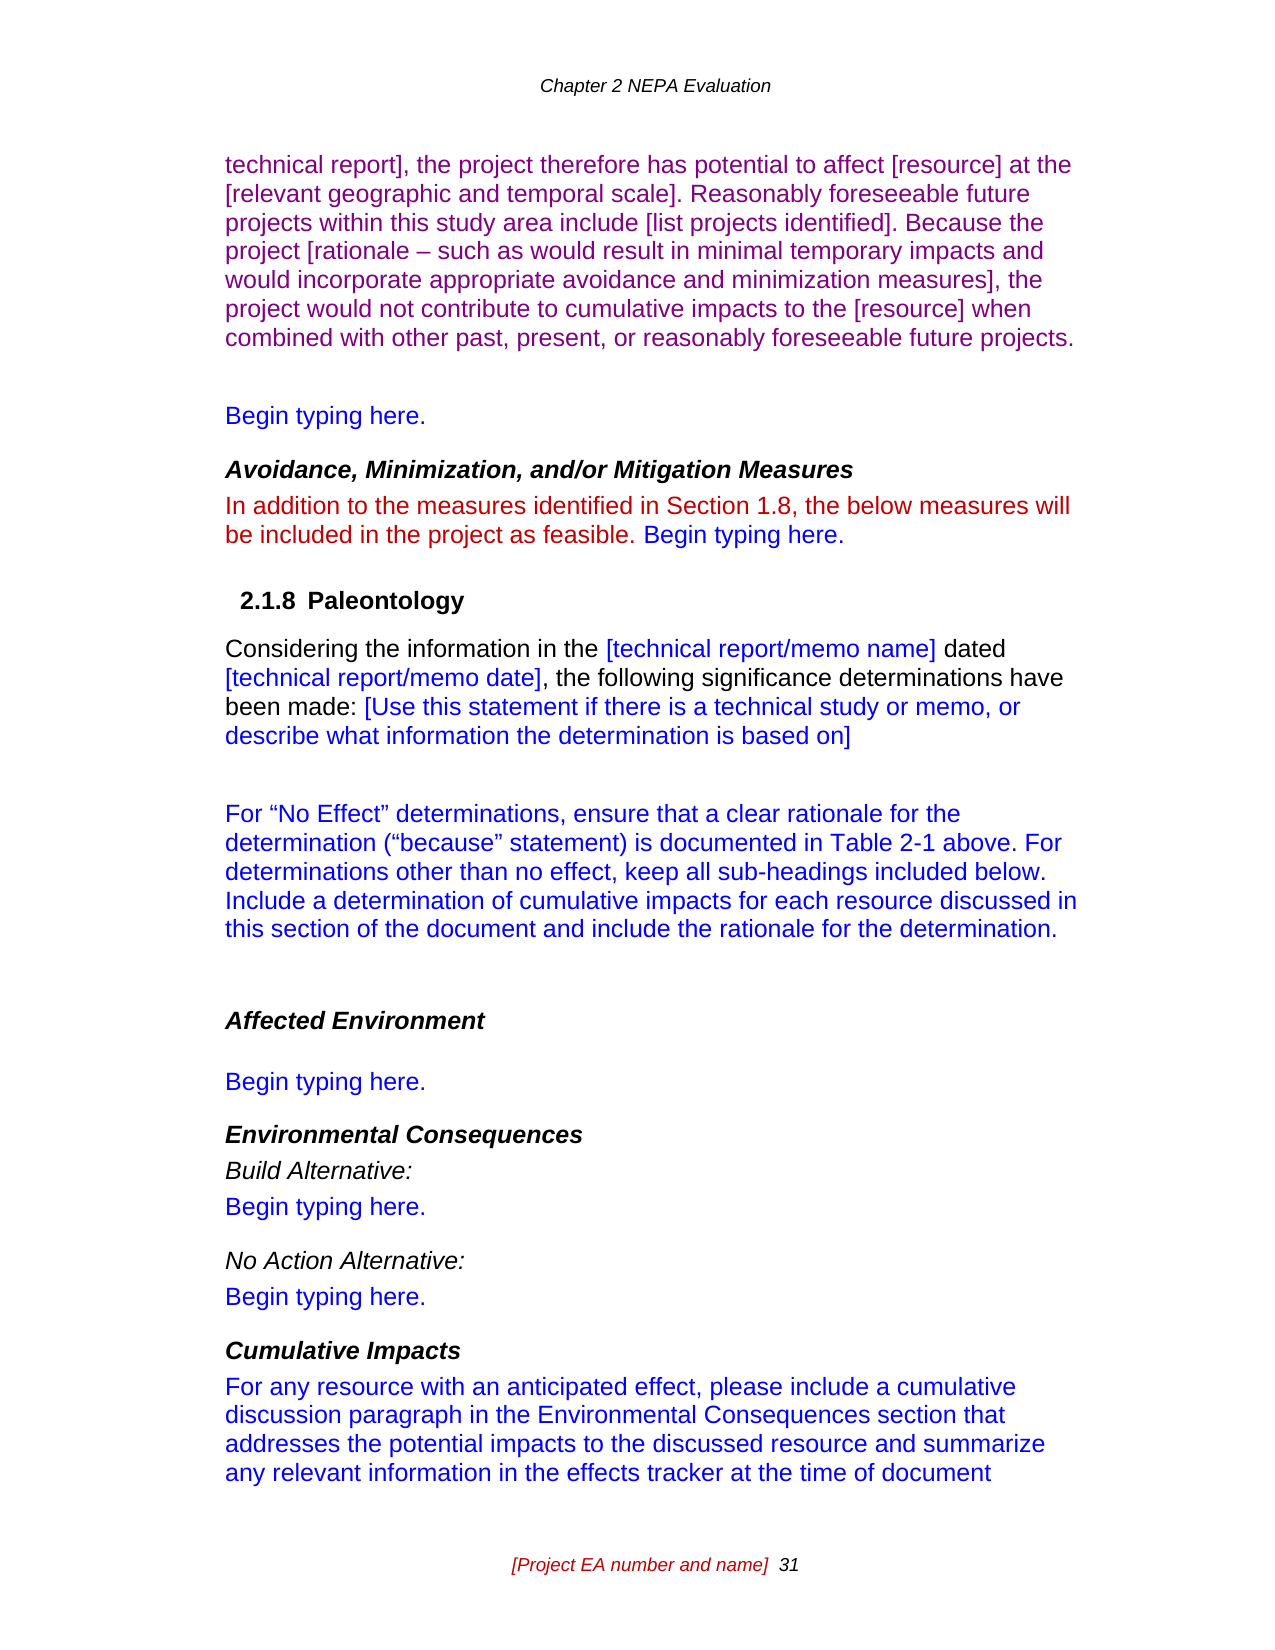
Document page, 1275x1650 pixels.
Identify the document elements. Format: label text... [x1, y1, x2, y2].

title Cumulative Impacts [225, 1336, 1087, 1364]
title Avoidance, Minimization, and/or Mitigation Measures [225, 455, 1087, 484]
text For “No Effect” determinations, ensure that a clear rationale for the determination (“because” statement) is documented in Table 2-1 above. For determinations other than no effect, keep all sub-headings included below. Include a determination of cumulative impacts for each resource discussed in this section of the document and include the rationale for the determination. [225, 799, 1087, 943]
text Begin typing here. [225, 1192, 1087, 1221]
text Begin typing here. [225, 401, 1087, 430]
text Begin typing here. [225, 1067, 1087, 1095]
title No Action Alternative: [225, 1246, 1087, 1275]
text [225, 150, 1087, 351]
title Build Alternative: [225, 1156, 1087, 1185]
title Paleontology [240, 586, 1087, 615]
title Affected Environment [225, 1006, 1087, 1034]
text In addition to the measures identified in Section 1.8, the below measures will be included in the project as feasible. Begin typing here. [225, 491, 1087, 548]
text Considering the information in the [technical report/memo name] dated [technical report/memo date], the following significance determinations have been made: [Use this statement if there is a technical study or memo, or describe what information the determination is based on] [225, 634, 1087, 749]
text Begin typing here. [225, 1282, 1087, 1311]
title Environmental Consequences [225, 1120, 1087, 1149]
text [225, 1372, 1087, 1487]
